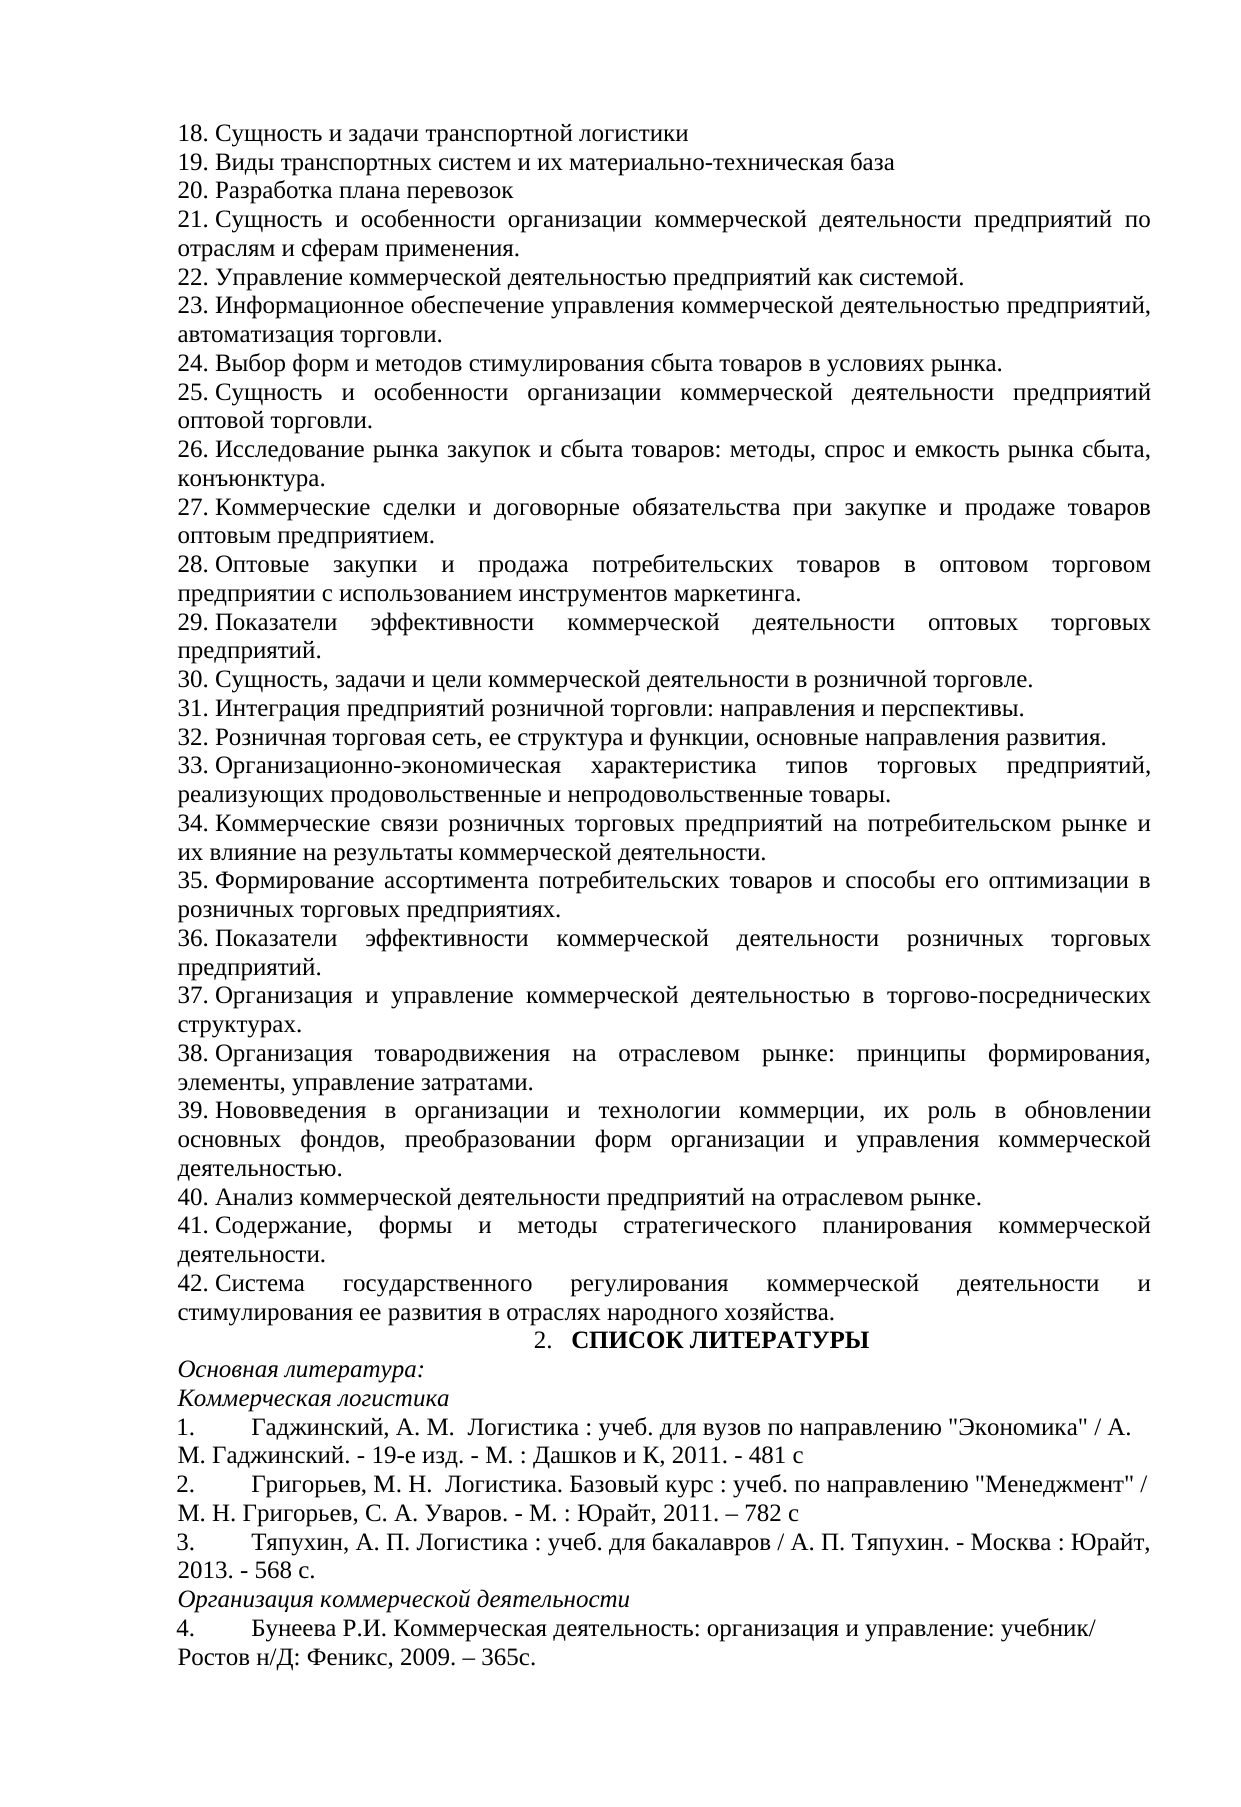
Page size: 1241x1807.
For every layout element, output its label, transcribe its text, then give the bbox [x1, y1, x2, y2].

title Управление коммерческой деятельностью предприятий как системой. [177, 262, 1152, 291]
list Бунеева Р.И. Коммерческая деятельность: организация и управление: учебник/ Ростов н/Д: Феникс, 2009. – 365с. [176, 1613, 1152, 1671]
title Оптовые закупки и продажа потребительских товаров в оптовом торговом предприятии с использованием инструментов маркетинга. [177, 549, 1152, 607]
list СПИСОК ЛИТЕРАТУРЫ [251, 1326, 1152, 1354]
list Гаджинский, А. М. Логистика : учеб. для вузов по направлению "Экономика" / А. М. Гаджинский. - 19-е изд. - М. : Дашков и К, 2011. - 481 с [176, 1412, 1152, 1469]
title Сущность, задачи и цели коммерческой деятельности в розничной торговле. [177, 664, 1152, 693]
title Формирование ассортимента потребительских товаров и способы его оптимизации в розничных торговых предприятиях. [177, 866, 1152, 923]
title Сущность и особенности организации коммерческой деятельности предприятий по отраслям и сферам применения. [177, 204, 1152, 262]
title Разработка плана перевозок [177, 176, 1152, 204]
title Сущность и задачи транспортной логистики [177, 118, 1152, 147]
title Выбор форм и методов стимулирования сбыта товаров в условиях рынка. [177, 348, 1152, 377]
title Показатели эффективности коммерческой деятельности оптовых торговых предприятий. [177, 607, 1152, 664]
title Сущность и особенности организации коммерческой деятельности предприятий оптовой торговли. [177, 377, 1152, 434]
title Информационное обеспечение управления коммерческой деятельностью предприятий, автоматизация торговли. [177, 291, 1152, 348]
title Коммерческие связи розничных торговых предприятий на потребительском рынке и их влияние на результаты коммерческой деятельности. [177, 808, 1152, 866]
list Тяпухин, А. П. Логистика : учеб. для бакалавров / А. П. Тяпухин. - Москва : Юрайт, 2013. - 568 с. [176, 1527, 1152, 1584]
title Исследование рынка закупок и сбыта товаров: методы, спрос и емкость рынка сбыта, конъюнктура. [177, 434, 1152, 492]
list Григорьев, М. Н. Логистика. Базовый курс : учеб. по направлению "Менеджмент" / М. Н. Григорьев, С. А. Уваров. - М. : Юрайт, 2011. – 782 с [176, 1469, 1152, 1527]
title Организационно-экономическая характеристика типов торговых предприятий, реализующих продовольственные и непродовольственные товары. [177, 751, 1152, 808]
text Коммерческая логистика [177, 1383, 1152, 1412]
list Организация коммерческой деятельности [177, 1584, 1152, 1613]
title Коммерческие сделки и договорные обязательства при закупке и продаже товаров оптовым предприятием. [177, 492, 1152, 549]
title Розничная торговая сеть, ее структура и функции, основные направления развития. [177, 722, 1152, 751]
title Виды транспортных систем и их материально-техническая база [177, 147, 1152, 176]
title Нововведения в организации и технологии коммерции, их роль в обновлении основных фондов, преобразовании форм организации и управления коммерческой деятельностью. [177, 1096, 1152, 1182]
title Содержание, формы и методы стратегического планирования коммерческой деятельности. [177, 1211, 1152, 1268]
text Основная литература: [177, 1354, 1152, 1383]
title Организация и управление коммерческой деятельностью в торгово-посреднических структурах. [177, 981, 1152, 1038]
title Анализ коммерческой деятельности предприятий на отраслевом рынке. [177, 1182, 1152, 1211]
title Интеграция предприятий розничной торговли: направления и перспективы. [177, 693, 1152, 722]
title Система государственного регулирования коммерческой деятельности и стимулирования ее развития в отраслях народного хозяйства. [177, 1268, 1152, 1326]
title Показатели эффективности коммерческой деятельности розничных торговых предприятий. [177, 923, 1152, 981]
title Организация товародвижения на отраслевом рынке: принципы формирования, элементы, управление затратами. [177, 1038, 1152, 1096]
